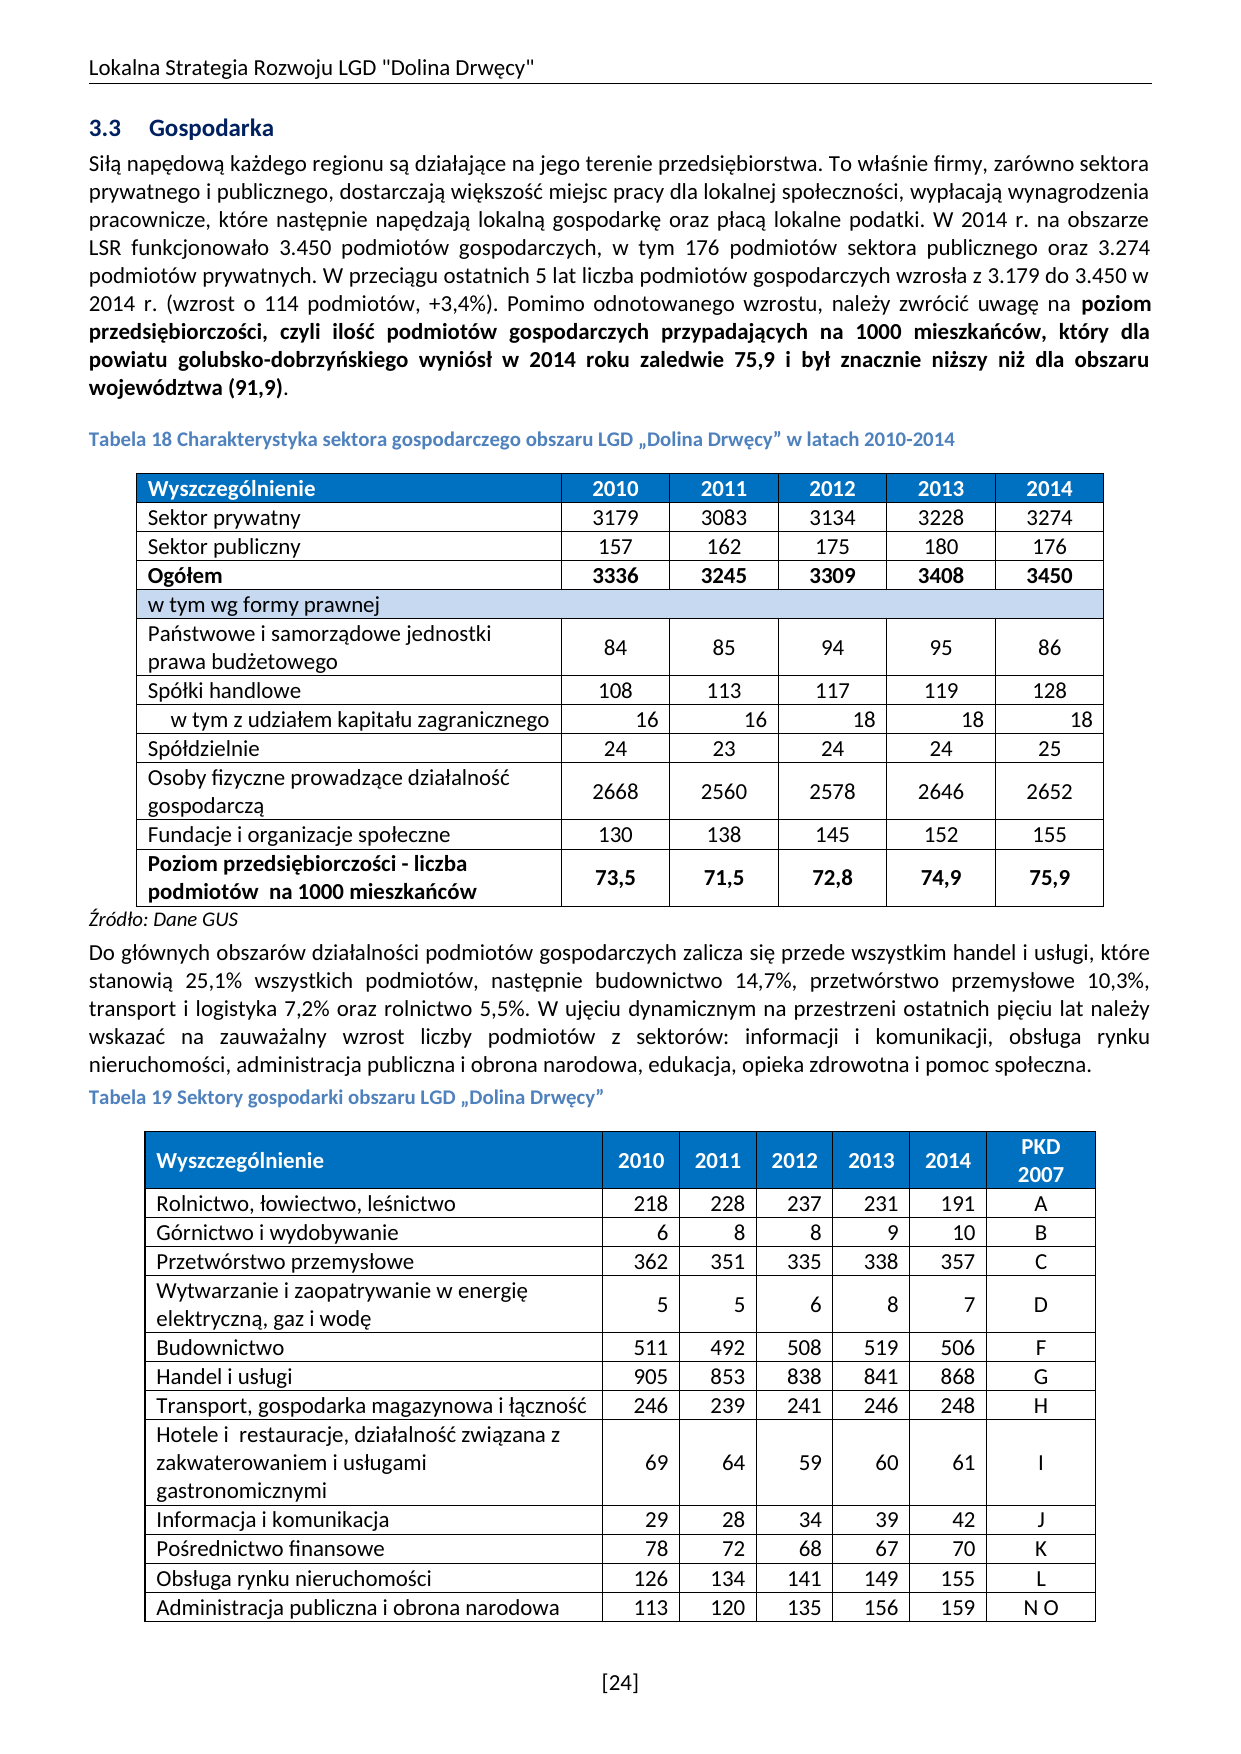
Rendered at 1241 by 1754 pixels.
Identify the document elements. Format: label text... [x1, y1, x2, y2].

table_cell 138 [670, 820, 778, 848]
table_cell 68 [757, 1535, 832, 1563]
table_cell 159 [910, 1593, 986, 1621]
table_cell 180 [887, 532, 995, 560]
subtitle Gospodarka [89, 112, 1152, 143]
table_header 2011 [670, 474, 778, 502]
text Źródło: Dane GUS [89, 907, 1152, 932]
table_cell 2646 [887, 763, 995, 819]
table_cell I [987, 1420, 1095, 1504]
table_cell 25 [996, 734, 1103, 762]
table_cell Rolnictwo, łowiectwo, leśnictwo [146, 1189, 602, 1217]
table_cell Administracja publiczna i obrona narodowa [146, 1593, 602, 1621]
table_cell w tym z udziałem kapitału zagranicznego [137, 705, 561, 733]
table_cell 117 [779, 676, 886, 704]
table_cell 905 [603, 1362, 679, 1390]
table_cell 16 [562, 705, 669, 733]
table_cell 18 [996, 705, 1103, 733]
table_cell 59 [757, 1420, 832, 1504]
table_cell 338 [833, 1247, 909, 1275]
table_cell 8 [757, 1218, 832, 1246]
table_cell 113 [603, 1593, 679, 1621]
table_cell 113 [670, 676, 778, 704]
text Siłą napędową każdego regionu są działające na jego terenie przedsiębiorstwa. To właśnie firmy, zarówno sektora prywatnego i publicznego, dostarczają większość miejsc pracy dla lokalnej społeczności, wypłacają wynagrodzenia pracownicze, które następnie napędzają lokalną gospodarkę oraz płacą lokalne podatki. W 2014 r. na obszarze LSR funkcjonowało 3.450 podmiotów gospodarczych, w tym 176 podmiotów sektora publicznego oraz 3.274 podmiotów prywatnych. W przeciągu ostatnich 5 lat liczba podmiotów gospodarczych wzrosła z 3.179 do 3.450 w 2014 r. (wzrost o 114 podmiotów, +3,4%). Pomimo odnotowanego wzrostu, należy zwrócić uwagę na poziom przedsiębiorczości, czyli ilość podmiotów gospodarczych przypadających na 1000 mieszkańców, który dla powiatu golubsko-dobrzyńskiego wyniósł w 2014 roku zaledwie 75,9 i był znacznie niższy niż dla obszaru województwa (91,9). [89, 149, 1152, 401]
table_cell 135 [757, 1593, 832, 1621]
table_header 2011 [680, 1132, 756, 1188]
table_cell Wytwarzanie i zaopatrywanie w energię elektryczną, gaz i wodę [146, 1276, 602, 1332]
table_cell Przetwórstwo przemysłowe [146, 1247, 602, 1275]
table_cell 61 [910, 1420, 986, 1504]
table_cell 3408 [887, 561, 995, 589]
table_cell 9 [833, 1218, 909, 1246]
table_cell 7 [910, 1276, 986, 1332]
table_header Wyszczególnienie [146, 1132, 602, 1188]
table_cell Transport, gospodarka magazynowa i łączność [146, 1391, 602, 1419]
table_cell 94 [779, 619, 886, 675]
table_cell 10 [910, 1218, 986, 1246]
table_header 2010 [603, 1132, 679, 1188]
table_cell 191 [910, 1189, 986, 1217]
table_cell 84 [562, 619, 669, 675]
table_cell Hotele i restauracje, działalność związana z zakwaterowaniem i usługami gastronomicznymi [146, 1420, 602, 1504]
table_cell 2578 [779, 763, 886, 819]
table_cell 108 [562, 676, 669, 704]
table_cell 23 [670, 734, 778, 762]
table_cell 145 [779, 820, 886, 848]
table_header 2013 [833, 1132, 909, 1188]
table_cell 156 [833, 1593, 909, 1621]
table_cell 853 [680, 1362, 756, 1390]
table_cell 8 [833, 1276, 909, 1332]
table_cell 508 [757, 1333, 832, 1361]
table_cell 120 [680, 1593, 756, 1621]
table_cell w tym wg formy prawnej [137, 590, 1103, 618]
table_cell 72,8 [779, 850, 886, 906]
table_cell 176 [996, 532, 1103, 560]
table_cell 357 [910, 1247, 986, 1275]
table_cell 868 [910, 1362, 986, 1390]
table_cell 152 [887, 820, 995, 848]
table_cell 16 [670, 705, 778, 733]
table_cell 246 [603, 1391, 679, 1419]
table_cell 838 [757, 1362, 832, 1390]
table_cell 3336 [562, 561, 669, 589]
table_cell Pośrednictwo finansowe [146, 1535, 602, 1563]
table_cell 149 [833, 1564, 909, 1592]
table_cell 29 [603, 1506, 679, 1533]
table_cell 362 [603, 1247, 679, 1275]
table_cell Obsługa rynku nieruchomości [146, 1564, 602, 1592]
table_header 2010 [562, 474, 669, 502]
table_cell 5 [603, 1276, 679, 1332]
table_cell 86 [996, 619, 1103, 675]
table_cell 85 [670, 619, 778, 675]
table_cell 2652 [996, 763, 1103, 819]
table_cell 18 [779, 705, 886, 733]
table_cell 8 [680, 1218, 756, 1246]
table_cell 71,5 [670, 850, 778, 906]
table_cell 6 [757, 1276, 832, 1332]
table_cell 237 [757, 1189, 832, 1217]
table_cell 60 [833, 1420, 909, 1504]
table_cell 231 [833, 1189, 909, 1217]
table_cell 74,9 [887, 850, 995, 906]
table_cell 24 [887, 734, 995, 762]
table_cell 130 [562, 820, 669, 848]
table_cell 72 [680, 1535, 756, 1563]
table_cell 126 [603, 1564, 679, 1592]
table_cell A [987, 1189, 1095, 1217]
table_cell Osoby fizyczne prowadzące działalność gospodarczą [137, 763, 561, 819]
table_cell B [987, 1218, 1095, 1246]
table_cell 492 [680, 1333, 756, 1361]
table_cell 128 [996, 676, 1103, 704]
table_cell 2668 [562, 763, 669, 819]
table_cell 511 [603, 1333, 679, 1361]
table_cell 3309 [779, 561, 886, 589]
table_cell 3083 [670, 503, 778, 531]
table_cell 175 [779, 532, 886, 560]
table_header 2014 [996, 474, 1103, 502]
table_cell 28 [680, 1506, 756, 1533]
table_cell 24 [562, 734, 669, 762]
table_cell 67 [833, 1535, 909, 1563]
table_cell 155 [910, 1564, 986, 1592]
table_cell Fundacje i organizacje społeczne [137, 820, 561, 848]
table_cell K [987, 1535, 1095, 1563]
table_cell 39 [833, 1506, 909, 1533]
table_cell 3228 [887, 503, 995, 531]
table_cell 18 [887, 705, 995, 733]
table_cell 335 [757, 1247, 832, 1275]
table_cell L [987, 1564, 1095, 1592]
table_cell 162 [670, 532, 778, 560]
table_cell Ogółem [137, 561, 561, 589]
table_cell Spółdzielnie [137, 734, 561, 762]
table_cell 6 [603, 1218, 679, 1246]
table_cell 5 [680, 1276, 756, 1332]
table_cell 239 [680, 1391, 756, 1419]
table_cell 119 [887, 676, 995, 704]
table_cell D [987, 1276, 1095, 1332]
table_cell F [987, 1333, 1095, 1361]
table_header Wyszczególnienie [137, 474, 561, 502]
table_cell 42 [910, 1506, 986, 1533]
table_cell 218 [603, 1189, 679, 1217]
text Do głównych obszarów działalności podmiotów gospodarczych zalicza się przede wszystkim handel i usługi, które stanowią 25,1% wszystkich podmiotów, następnie budownictwo 14,7%, przetwórstwo przemysłowe 10,3%, transport i logistyka 7,2% oraz rolnictwo 5,5%. W ujęciu dynamicznym na przestrzeni ostatnich pięciu lat należy wskazać na zauważalny wzrost liczby podmiotów z sektorów: informacji i komunikacji, obsługa rynku nieruchomości, administracja publiczna i obrona narodowa, edukacja, opieka zdrowotna i pomoc społeczna. [89, 938, 1152, 1078]
table_cell H [987, 1391, 1095, 1419]
table_cell 69 [603, 1420, 679, 1504]
table_cell 64 [680, 1420, 756, 1504]
table_cell C [987, 1247, 1095, 1275]
table_cell 3274 [996, 503, 1103, 531]
text Tabela 18 Charakterystyka sektora gospodarczego obszaru LGD „Dolina Drwęcy” w latach 2010-2014 [89, 426, 1152, 452]
table_cell 246 [833, 1391, 909, 1419]
table_cell 141 [757, 1564, 832, 1592]
table_cell Informacja i komunikacja [146, 1506, 602, 1533]
table_cell G [987, 1362, 1095, 1390]
text Tabela 19 Sektory gospodarki obszaru LGD „Dolina Drwęcy” [89, 1084, 1152, 1110]
table_cell 78 [603, 1535, 679, 1563]
table_cell 2560 [670, 763, 778, 819]
table_header 2013 [887, 474, 995, 502]
table_header 2012 [779, 474, 886, 502]
table_cell 841 [833, 1362, 909, 1390]
table_cell 3245 [670, 561, 778, 589]
table_header 2014 [910, 1132, 986, 1188]
table_header 2012 [757, 1132, 832, 1188]
table_cell Państwowe i samorządowe jednostki prawa budżetowego [137, 619, 561, 675]
table_cell 155 [996, 820, 1103, 848]
table_cell 157 [562, 532, 669, 560]
table_cell 506 [910, 1333, 986, 1361]
table_cell Poziom przedsiębiorczości - liczba podmiotów na 1000 mieszkańców [137, 850, 561, 906]
table_cell Spółki handlowe [137, 676, 561, 704]
table_cell Handel i usługi [146, 1362, 602, 1390]
table_cell 95 [887, 619, 995, 675]
table_cell 351 [680, 1247, 756, 1275]
table_cell 3134 [779, 503, 886, 531]
table_cell 24 [779, 734, 886, 762]
table_cell N O [987, 1593, 1095, 1621]
table_cell 3450 [996, 561, 1103, 589]
table_header PKD 2007 [987, 1132, 1095, 1188]
table_cell 228 [680, 1189, 756, 1217]
table_cell Budownictwo [146, 1333, 602, 1361]
table_cell 241 [757, 1391, 832, 1419]
table_cell 134 [680, 1564, 756, 1592]
table_cell Sektor prywatny [137, 503, 561, 531]
table_cell 3179 [562, 503, 669, 531]
table_cell 519 [833, 1333, 909, 1361]
table_cell 34 [757, 1506, 832, 1533]
table_cell J [987, 1506, 1095, 1533]
table_cell Górnictwo i wydobywanie [146, 1218, 602, 1246]
table_cell 75,9 [996, 850, 1103, 906]
table_cell 73,5 [562, 850, 669, 906]
table_cell 248 [910, 1391, 986, 1419]
table_cell Sektor publiczny [137, 532, 561, 560]
table_cell 70 [910, 1535, 986, 1563]
